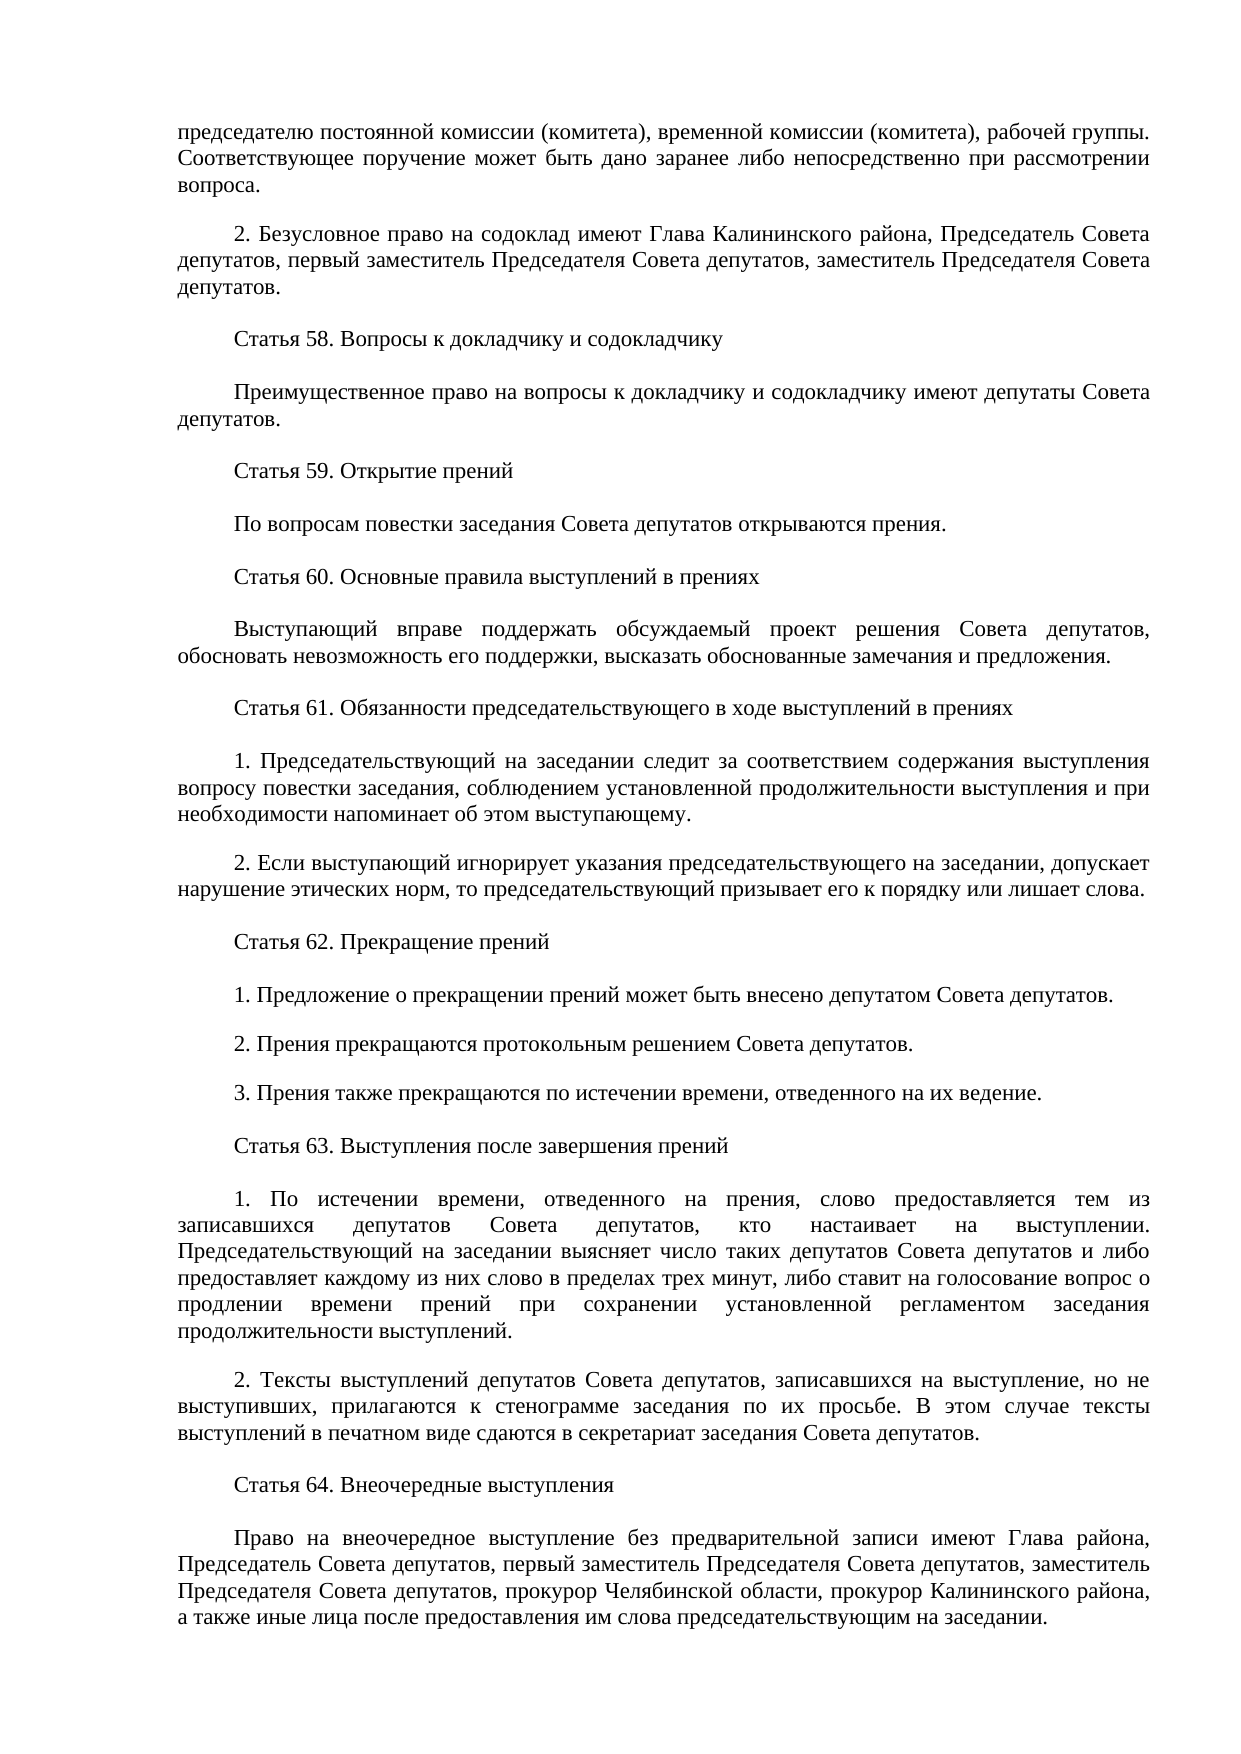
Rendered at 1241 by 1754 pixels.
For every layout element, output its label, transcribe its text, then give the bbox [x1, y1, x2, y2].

text 1. По истечении времени, отведенного на прения, слово предоставляется тем из записавшихся депутатов Совета депутатов, кто настаивает на выступлении. Председательствующий на заседании выясняет число таких депутатов Совета депутатов и либо предоставляет каждому из них слово в пределах трех минут, либо ставит на голосование вопрос о продлении времени прений при сохранении установленной регламентом заседания продолжительности выступлений. [177, 1185, 1152, 1343]
text 1. Предложение о прекращении прений может быть внесено депутатом Совета депутатов. [177, 981, 1152, 1007]
text Преимущественное право на вопросы к докладчику и содокладчику имеют депутаты Совета депутатов. [177, 378, 1152, 431]
text 2. Тексты выступлений депутатов Совета депутатов, записавшихся на выступление, но не выступивших, прилагаются к стенограмме заседания по их просьбе. В этом случае тексты выступлений в печатном виде сдаются в секретариат заседания Совета депутатов. [177, 1366, 1152, 1445]
text 3. Прения также прекращаются по истечении времени, отведенного на их ведение. [177, 1079, 1152, 1106]
text Статья 63. Выступления после завершения прений [177, 1132, 1152, 1158]
text 2. Прения прекращаются протокольным решением Совета депутатов. [177, 1030, 1152, 1057]
text Статья 60. Основные правила выступлений в прениях [177, 563, 1152, 589]
text Выступающий вправе поддержать обсуждаемый проект решения Совета депутатов, обосновать невозможность его поддержки, высказать обоснованные замечания и предложения. [177, 615, 1152, 668]
text 1. Председательствующий на заседании следит за соответствием содержания выступления вопросу повестки заседания, соблюдением установленной продолжительности выступления и при необходимости напоминает об этом выступающему. [177, 747, 1152, 826]
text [177, 118, 1152, 197]
text Статья 64. Внеочередные выступления [177, 1471, 1152, 1498]
text Статья 58. Вопросы к докладчику и содокладчику [177, 326, 1152, 352]
text Статья 61. Обязанности председательствующего в ходе выступлений в прениях [177, 694, 1152, 721]
text Право на внеочередное выступление без предварительной записи имеют Глава района, Председатель Совета депутатов, первый заместитель Председателя Совета депутатов, заместитель Председателя Совета депутатов, прокурор Челябинской области, прокурор Калининского района, а также иные лица после предоставления им слова председательствующим на заседании. [177, 1524, 1152, 1629]
text 2. Если выступающий игнорирует указания председательствующего на заседании, допускает нарушение этических норм, то председательствующий призывает его к порядку или лишает слова. [177, 849, 1152, 902]
text Статья 59. Открытие прений [177, 457, 1152, 484]
text Статья 62. Прекращение прений [177, 928, 1152, 954]
text По вопросам повестки заседания Совета депутатов открываются прения. [177, 510, 1152, 536]
text 2. Безусловное право на содоклад имеют Глава Калининского района, Председатель Совета депутатов, первый заместитель Председателя Совета депутатов, заместитель Председателя Совета депутатов. [177, 220, 1152, 299]
